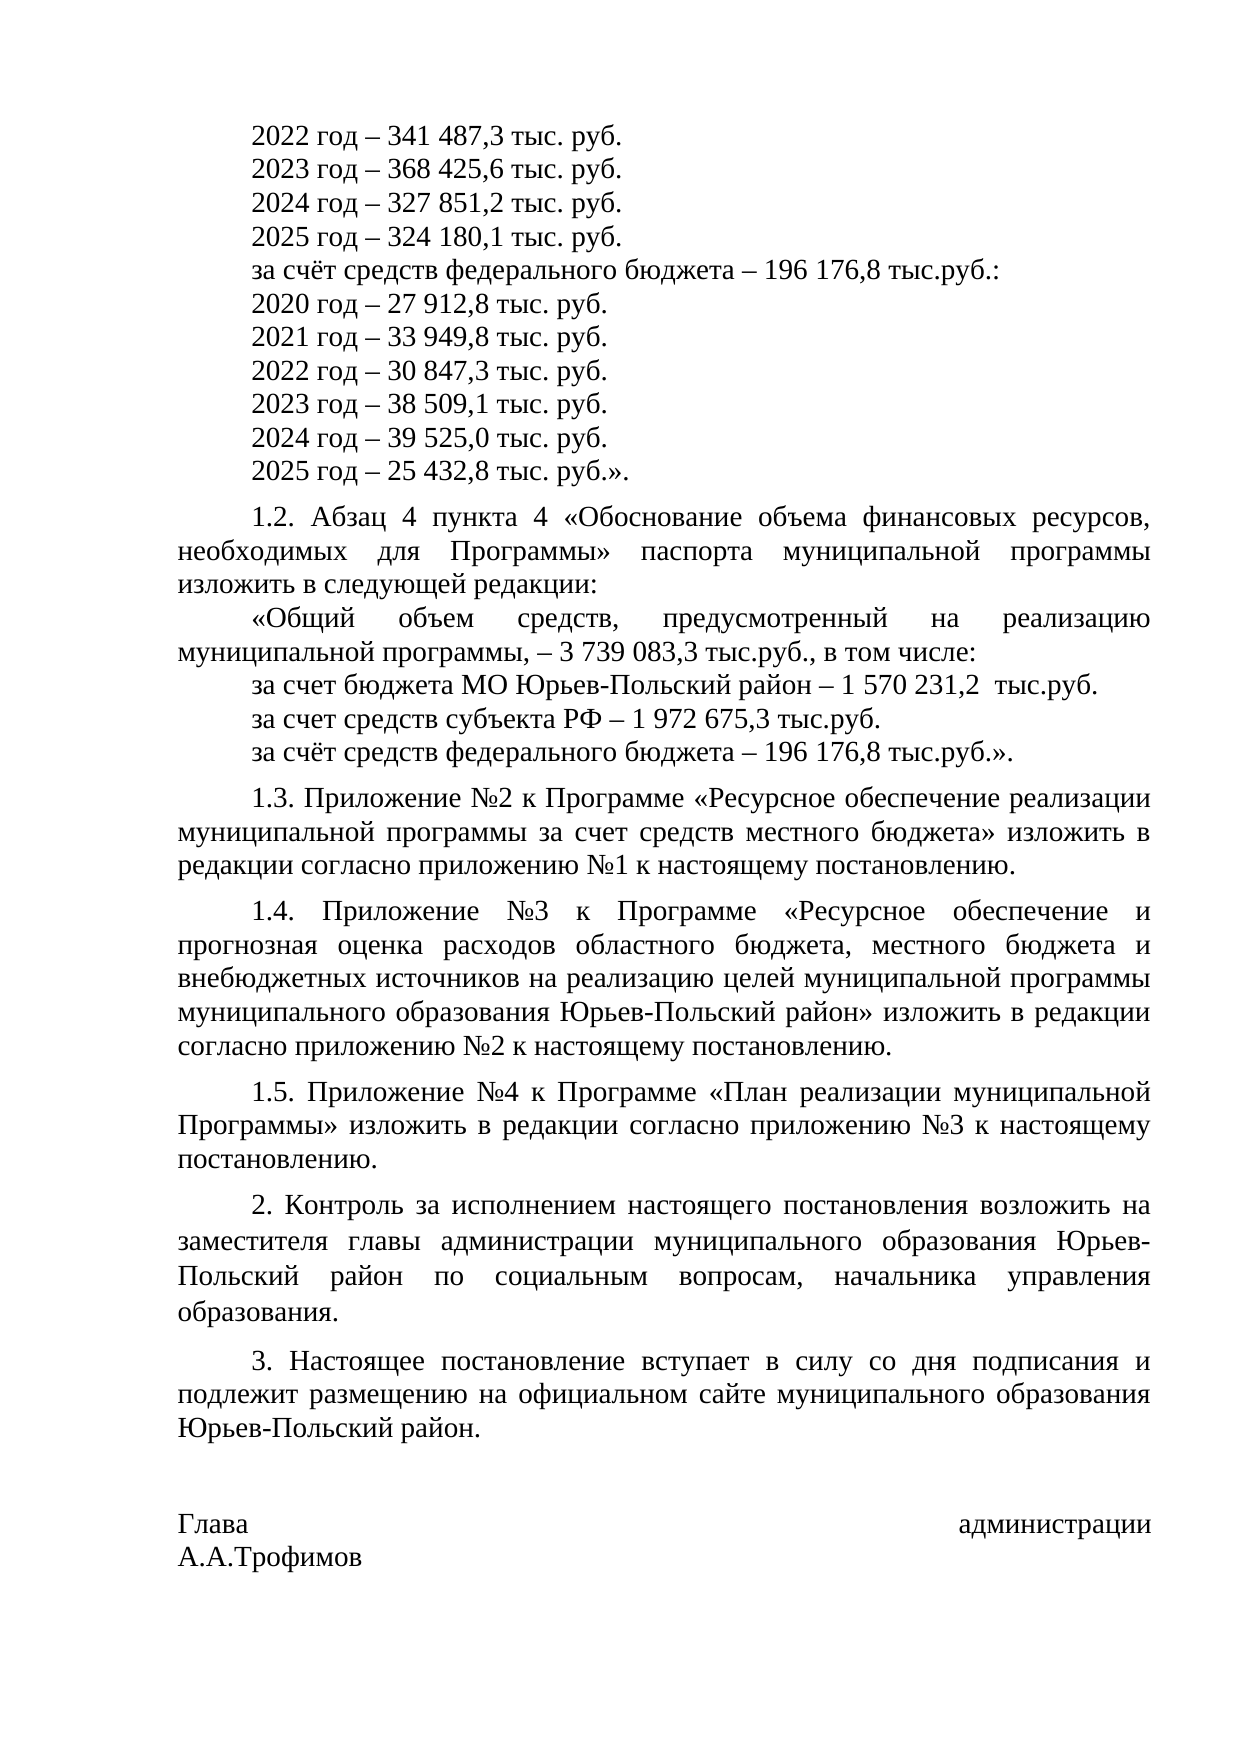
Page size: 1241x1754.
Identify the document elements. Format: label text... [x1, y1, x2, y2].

text 2024 год – 39 525,0 тыс. руб. [177, 420, 1152, 453]
text 1.4. Приложение №3 к Программе «Ресурсное обеспечение и прогнозная оценка расходов областного бюджета, местного бюджета и внебюджетных источников на реализацию целей муниципальной программы муниципального образования Юрьев-Польский район» изложить в редакции согласно приложению №2 к настоящему постановлению. [177, 893, 1152, 1061]
text 2025 год – 324 180,1 тыс. руб. [177, 219, 1152, 252]
text 2022 год – 341 487,3 тыс. руб. [177, 118, 1152, 152]
text за счет средств субъекта РФ – 1 972 675,3 тыс.руб. [177, 701, 1152, 734]
text за счет бюджета МО Юрьев-Польский район – 1 570 231,2 тыс.руб. [177, 667, 1152, 701]
text за счёт средств федерального бюджета – 196 176,8 тыс.руб.». [177, 734, 1152, 768]
text 1.5. Приложение №4 к Программе «План реализации муниципальной Программы» изложить в редакции согласно приложению №3 к настоящему постановлению. [177, 1074, 1152, 1174]
text 2022 год – 30 847,3 тыс. руб. [177, 353, 1152, 386]
text 1.2. Абзац 4 пункта 4 «Обоснование объема финансовых ресурсов, необходимых для Программы» паспорта муниципальной программы изложить в следующей редакции: [177, 499, 1152, 600]
text «Общий объем средств, предусмотренный на реализацию муниципальной программы, – 3 739 083,3 тыс.руб., в том числе: [177, 600, 1152, 667]
text 2021 год – 33 949,8 тыс. руб. [177, 319, 1152, 353]
text 2023 год – 38 509,1 тыс. руб. [177, 386, 1152, 420]
text за счёт средств федерального бюджета – 196 176,8 тыс.руб.: [177, 252, 1152, 286]
text 2025 год – 25 432,8 тыс. руб.». [177, 453, 1152, 487]
text 3. Настоящее постановление вступает в силу со дня подписания и подлежит размещению на официальном сайте муниципального образования Юрьев-Польский район. [177, 1343, 1152, 1443]
text 2023 год – 368 425,6 тыс. руб. [177, 152, 1152, 185]
text 2020 год – 27 912,8 тыс. руб. [177, 286, 1152, 319]
text 1.3. Приложение №2 к Программе «Ресурсное обеспечение реализации муниципальной программы за счет средств местного бюджета» изложить в редакции согласно приложению №1 к настоящему постановлению. [177, 780, 1152, 881]
text Глава администрации А.А.Трофимов [177, 1506, 1152, 1573]
text 2. Контроль за исполнением настоящего постановления возложить на заместителя главы администрации муниципального образования Юрьев-Польский район по социальным вопросам, начальника управления образования. [177, 1187, 1152, 1328]
text 2024 год – 327 851,2 тыс. руб. [177, 185, 1152, 219]
